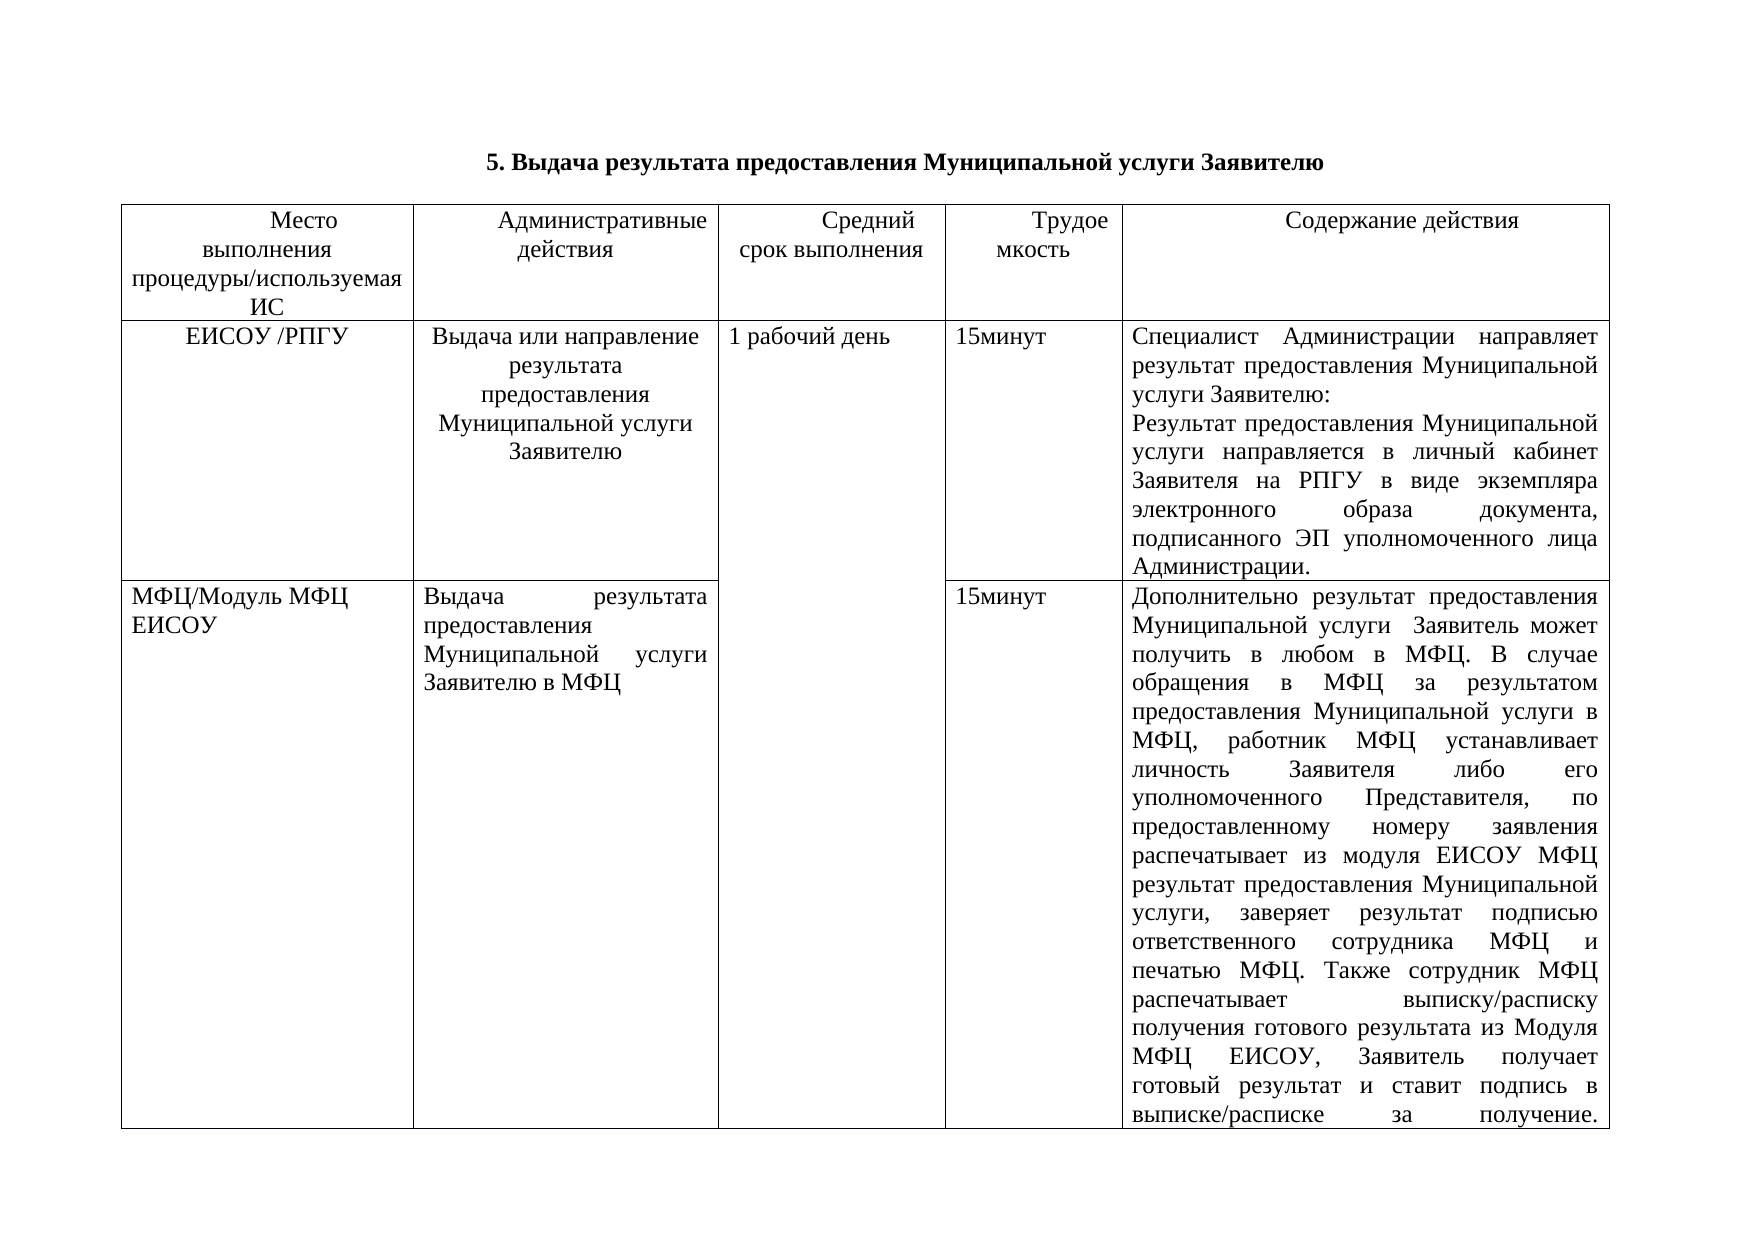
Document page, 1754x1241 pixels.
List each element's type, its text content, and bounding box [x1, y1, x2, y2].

table_header Место выполнения процедуры/используемая ИС [122, 205, 413, 320]
text 5. Выдача результата предоставления Муниципальной услуги Заявителю [133, 147, 1604, 176]
table_cell Специалист Администрации направляет результат предоставления Муниципальной услуги Заявителю: Результат предоставления Муниципальной услуги направляется в личный кабинет Заявителя на РПГУ в виде экземпляра электронного образа документа, подписанного ЭП уполномоченного лица Администрации. [1123, 321, 1609, 580]
table_cell 15минут [946, 581, 1122, 1127]
table_header Содержание действия [1123, 205, 1609, 320]
table_cell МФЦ/Модуль МФЦ ЕИСОУ [122, 581, 413, 1127]
table_cell ЕИСОУ /РПГУ [122, 321, 413, 580]
table_cell Выдача или направление результата предоставления Муниципальной услуги Заявителю [414, 321, 718, 580]
table_cell 1 рабочий день [719, 321, 945, 1127]
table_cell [1123, 581, 1609, 1127]
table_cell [414, 581, 718, 1127]
table_header Административные действия [414, 205, 718, 320]
table_header Трудоемкость [946, 205, 1122, 320]
table_header Средний срок выполнения [719, 205, 945, 320]
table_cell 15минут [946, 321, 1122, 580]
